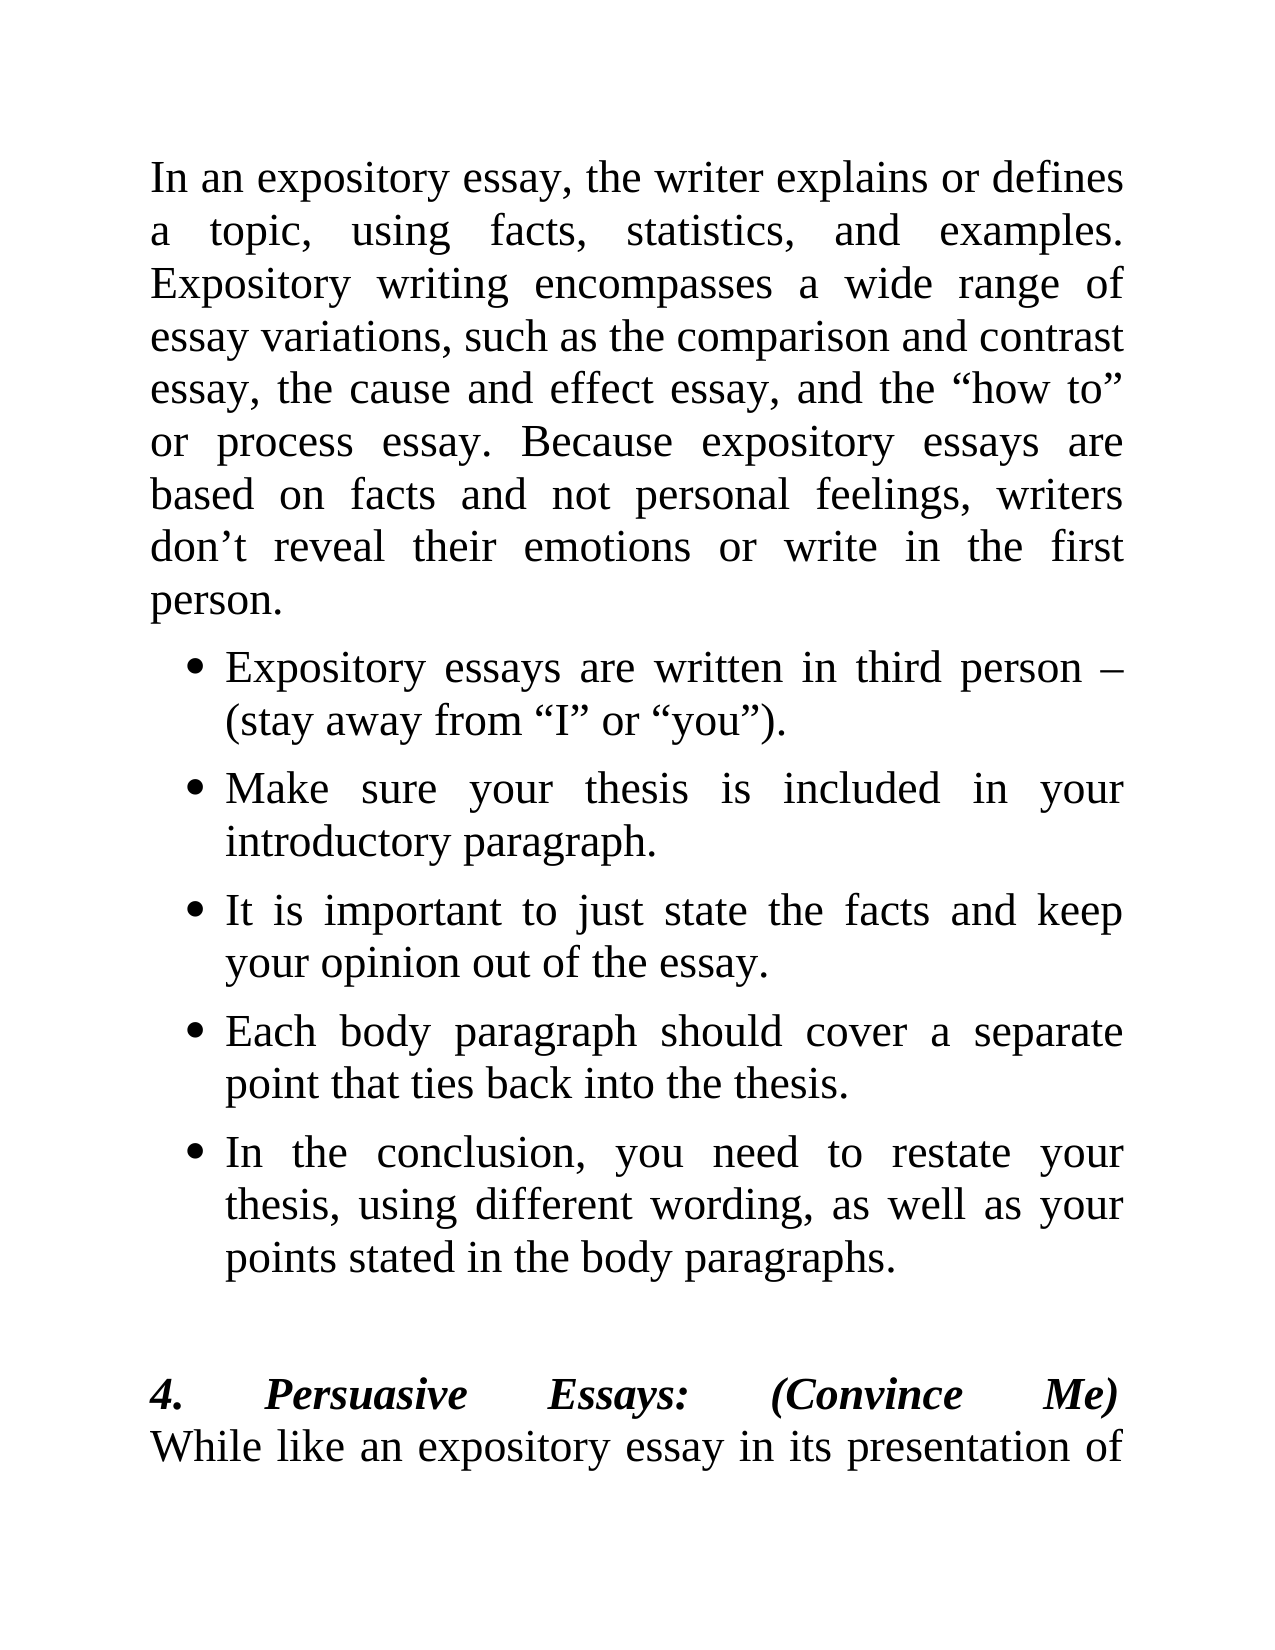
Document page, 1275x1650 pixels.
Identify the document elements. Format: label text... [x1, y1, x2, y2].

list It is important to just state the facts and keep your opinion out of the essay. [187, 882, 1125, 987]
list Each body paragraph should cover a separate point that ties back into the thesis. [187, 1003, 1125, 1108]
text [150, 150, 1125, 624]
list In the conclusion, you need to restate your thesis, using different wording, as well as your points stated in the body paragraphs. [187, 1124, 1125, 1282]
list Make sure your thesis is included in your introductory paragraph. [187, 761, 1125, 866]
list Expository essays are written in third person – (stay away from “I” or “you”). [187, 640, 1125, 745]
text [150, 1366, 1125, 1472]
